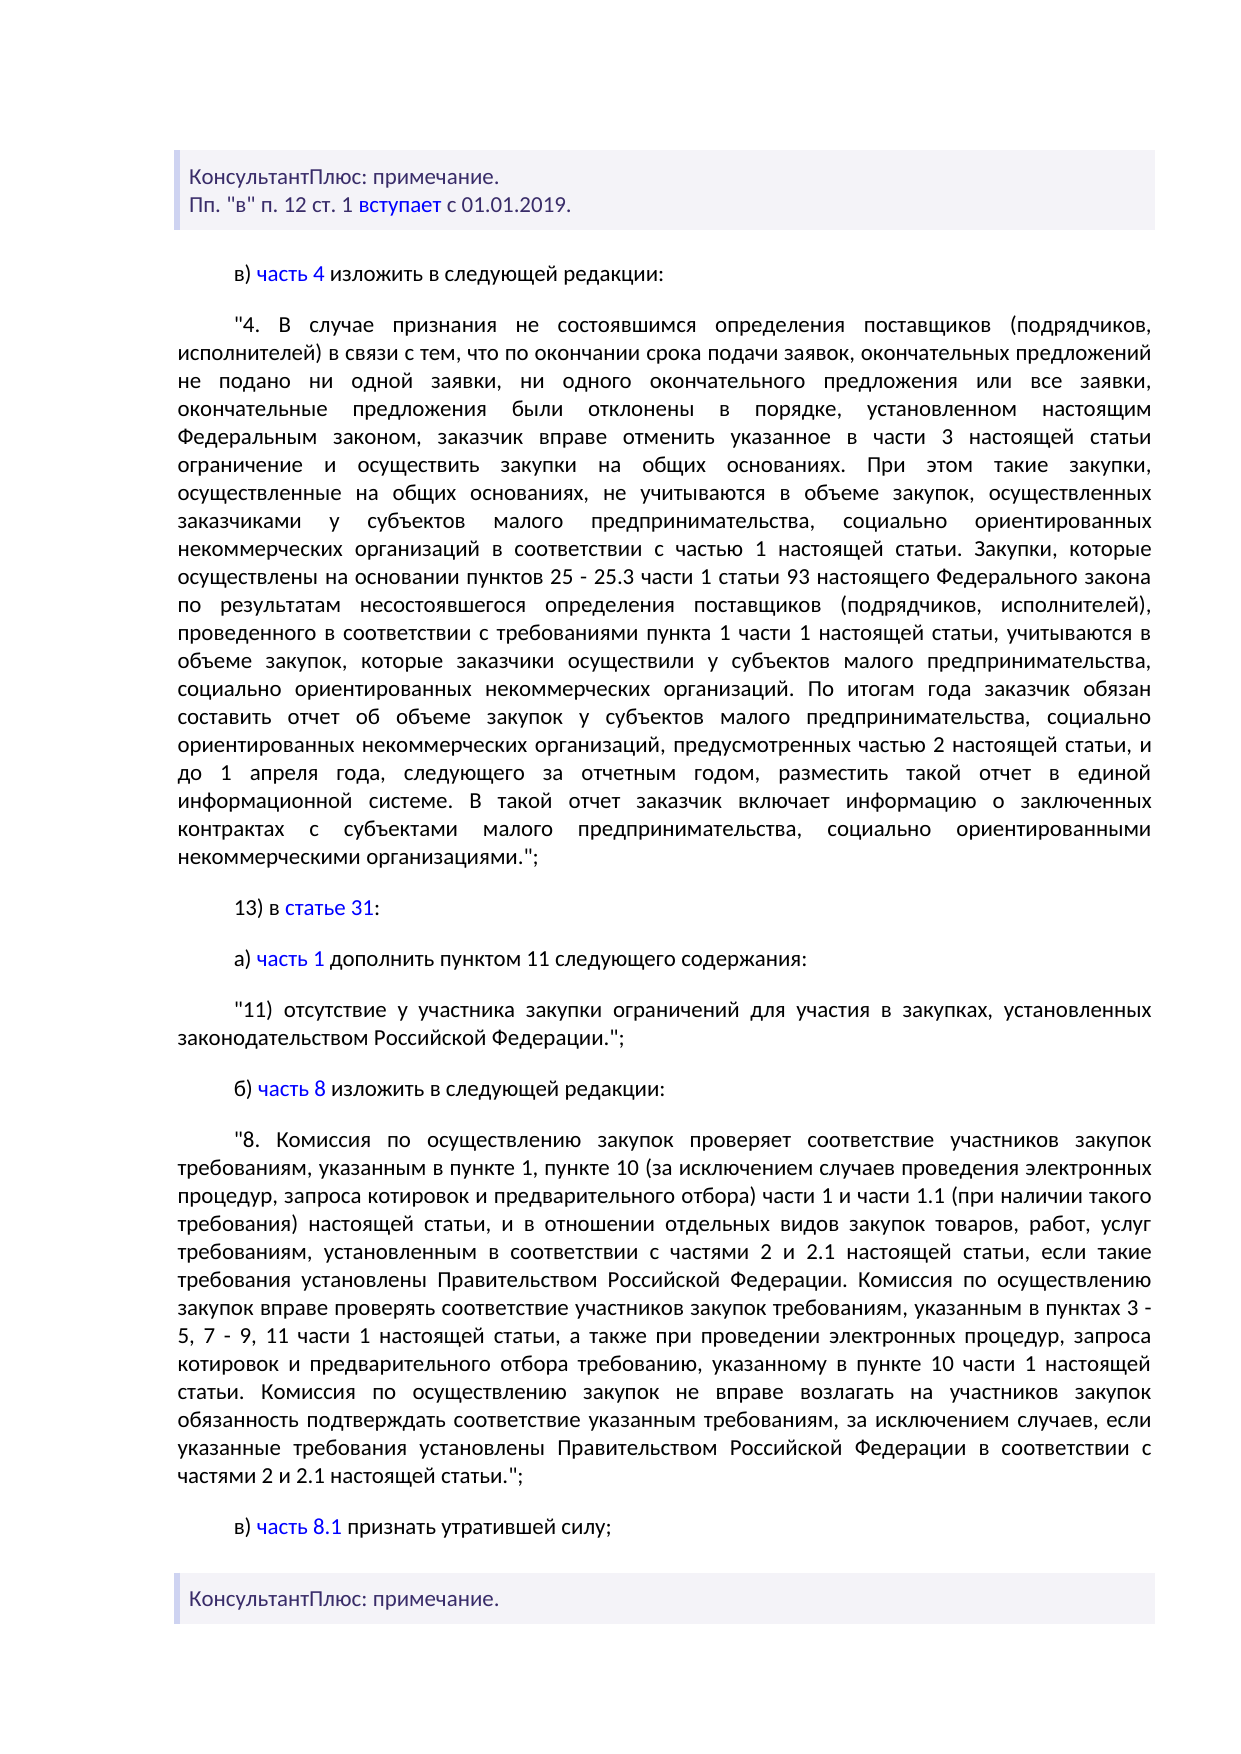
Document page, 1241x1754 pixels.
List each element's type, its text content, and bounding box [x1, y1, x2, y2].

table_header КонсультантПлюс: примечание. Пп. "в" п. 12 ст. 1 вступает с 01.01.2019. [180, 150, 1149, 230]
text "11) отсутствие у участника закупки ограничений для участия в закупках, установленных законодательством Российской Федерации."; [177, 995, 1152, 1051]
text 13) в статье 31: [177, 893, 1152, 921]
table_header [180, 1573, 1149, 1624]
text "4. В случае признания не состоявшимся определения поставщиков (подрядчиков, исполнителей) в связи с тем, что по окончании срока подачи заявок, окончательных предложений не подано ни одной заявки, ни одного окончательного предложения или все заявки, окончательные предложения были отклонены в порядке, установленном настоящим Федеральным законом, заказчик вправе отменить указанное в части 3 настоящей статьи ограничение и осуществить закупки на общих основаниях. При этом такие закупки, осуществленные на общих основаниях, не учитываются в объеме закупок, осуществленных заказчиками у субъектов малого предпринимательства, социально ориентированных некоммерческих организаций в соответствии с частью 1 настоящей статьи. Закупки, которые осуществлены на основании пунктов 25 - 25.3 части 1 статьи 93 настоящего Федерального закона по результатам несостоявшегося определения поставщиков (подрядчиков, исполнителей), проведенного в соответствии с требованиями пункта 1 части 1 настоящей статьи, учитываются в объеме закупок, которые заказчики осуществили у субъектов малого предпринимательства, социально ориентированных некоммерческих организаций. По итогам года заказчик обязан составить отчет об объеме закупок у субъектов малого предпринимательства, социально ориентированных некоммерческих организаций, предусмотренных частью 2 настоящей статьи, и до 1 апреля года, следующего за отчетным годом, разместить такой отчет в единой информационной системе. В такой отчет заказчик включает информацию о заключенных контрактах с субъектами малого предпринимательства, социально ориентированными некоммерческими организациями."; [177, 310, 1152, 871]
text "8. Комиссия по осуществлению закупок проверяет соответствие участников закупок требованиям, указанным в пункте 1, пункте 10 (за исключением случаев проведения электронных процедур, запроса котировок и предварительного отбора) части 1 и части 1.1 (при наличии такого требования) настоящей статьи, и в отношении отдельных видов закупок товаров, работ, услуг требованиям, установленным в соответствии с частями 2 и 2.1 настоящей статьи, если такие требования установлены Правительством Российской Федерации. Комиссия по осуществлению закупок вправе проверять соответствие участников закупок требованиям, указанным в пунктах 3 - 5, 7 - 9, 11 части 1 настоящей статьи, а также при проведении электронных процедур, запроса котировок и предварительного отбора требованию, указанному в пункте 10 части 1 настоящей статьи. Комиссия по осуществлению закупок не вправе возлагать на участников закупок обязанность подтверждать соответствие указанным требованиям, за исключением случаев, если указанные требования установлены Правительством Российской Федерации в соответствии с частями 2 и 2.1 настоящей статьи."; [177, 1125, 1152, 1489]
text б) часть 8 изложить в следующей редакции: [177, 1074, 1152, 1102]
text в) часть 8.1 признать утратившей силу; [177, 1512, 1152, 1540]
text а) часть 1 дополнить пунктом 11 следующего содержания: [177, 944, 1152, 972]
text в) часть 4 изложить в следующей редакции: [177, 259, 1152, 287]
